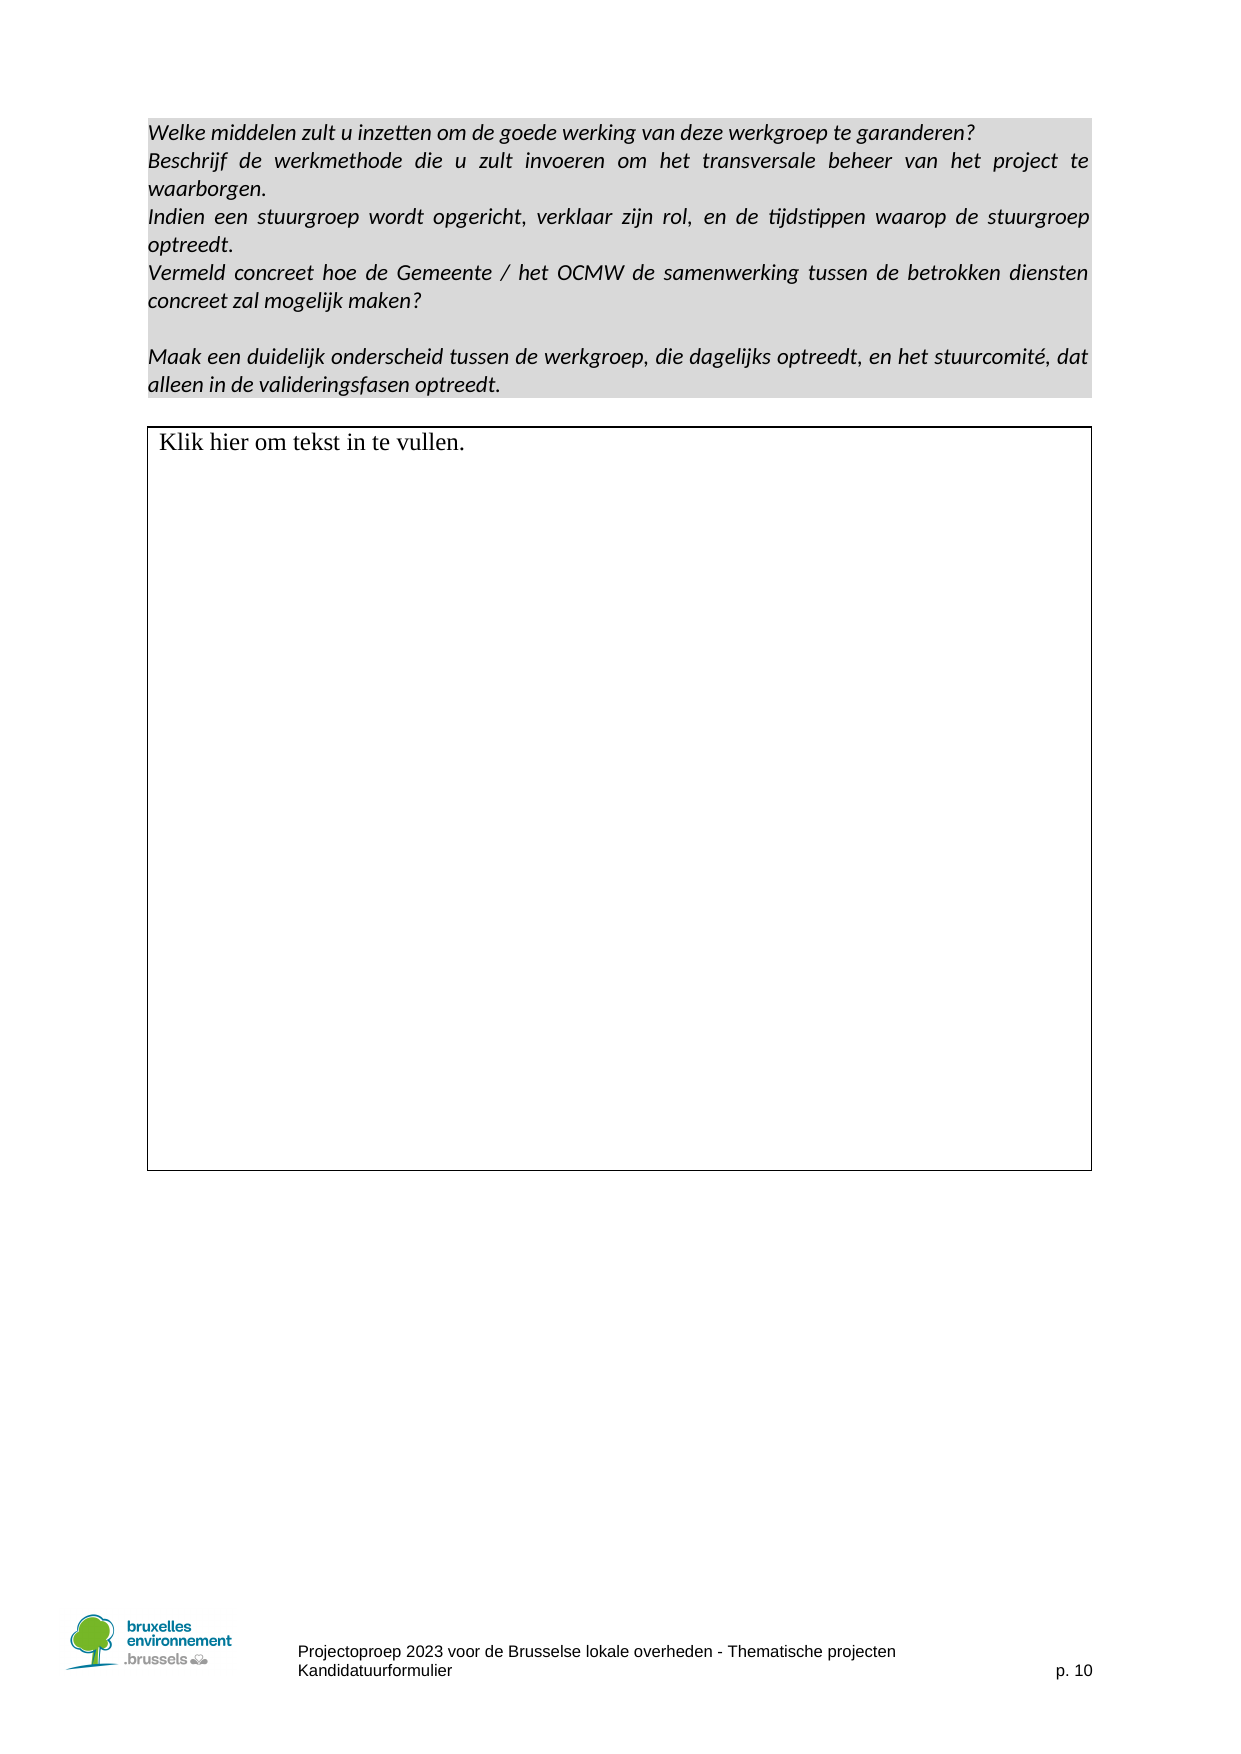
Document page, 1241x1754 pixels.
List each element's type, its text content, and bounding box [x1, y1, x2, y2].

text Maak een duidelijk onderscheid tussen de werkgroep, die dagelijks optreedt, en het stuurcomité, dat alleen in de valideringsfasen optreedt. [148, 342, 1092, 398]
picture [59, 1608, 238, 1676]
text Indien een stuurgroep wordt opgericht, verklaar zijn rol, en de tijdstippen waarop de stuurgroep optreedt. [148, 202, 1092, 258]
text Beschrijf de werkmethode die u zult invoeren om het transversale beheer van het project te waarborgen. [148, 146, 1092, 202]
text Welke middelen zult u inzetten om de goede werking van deze werkgroep te garanderen? [148, 118, 1092, 146]
text Vermeld concreet hoe de Gemeente / het OCMW de samenwerking tussen de betrokken diensten concreet zal mogelijk maken? [148, 258, 1092, 314]
